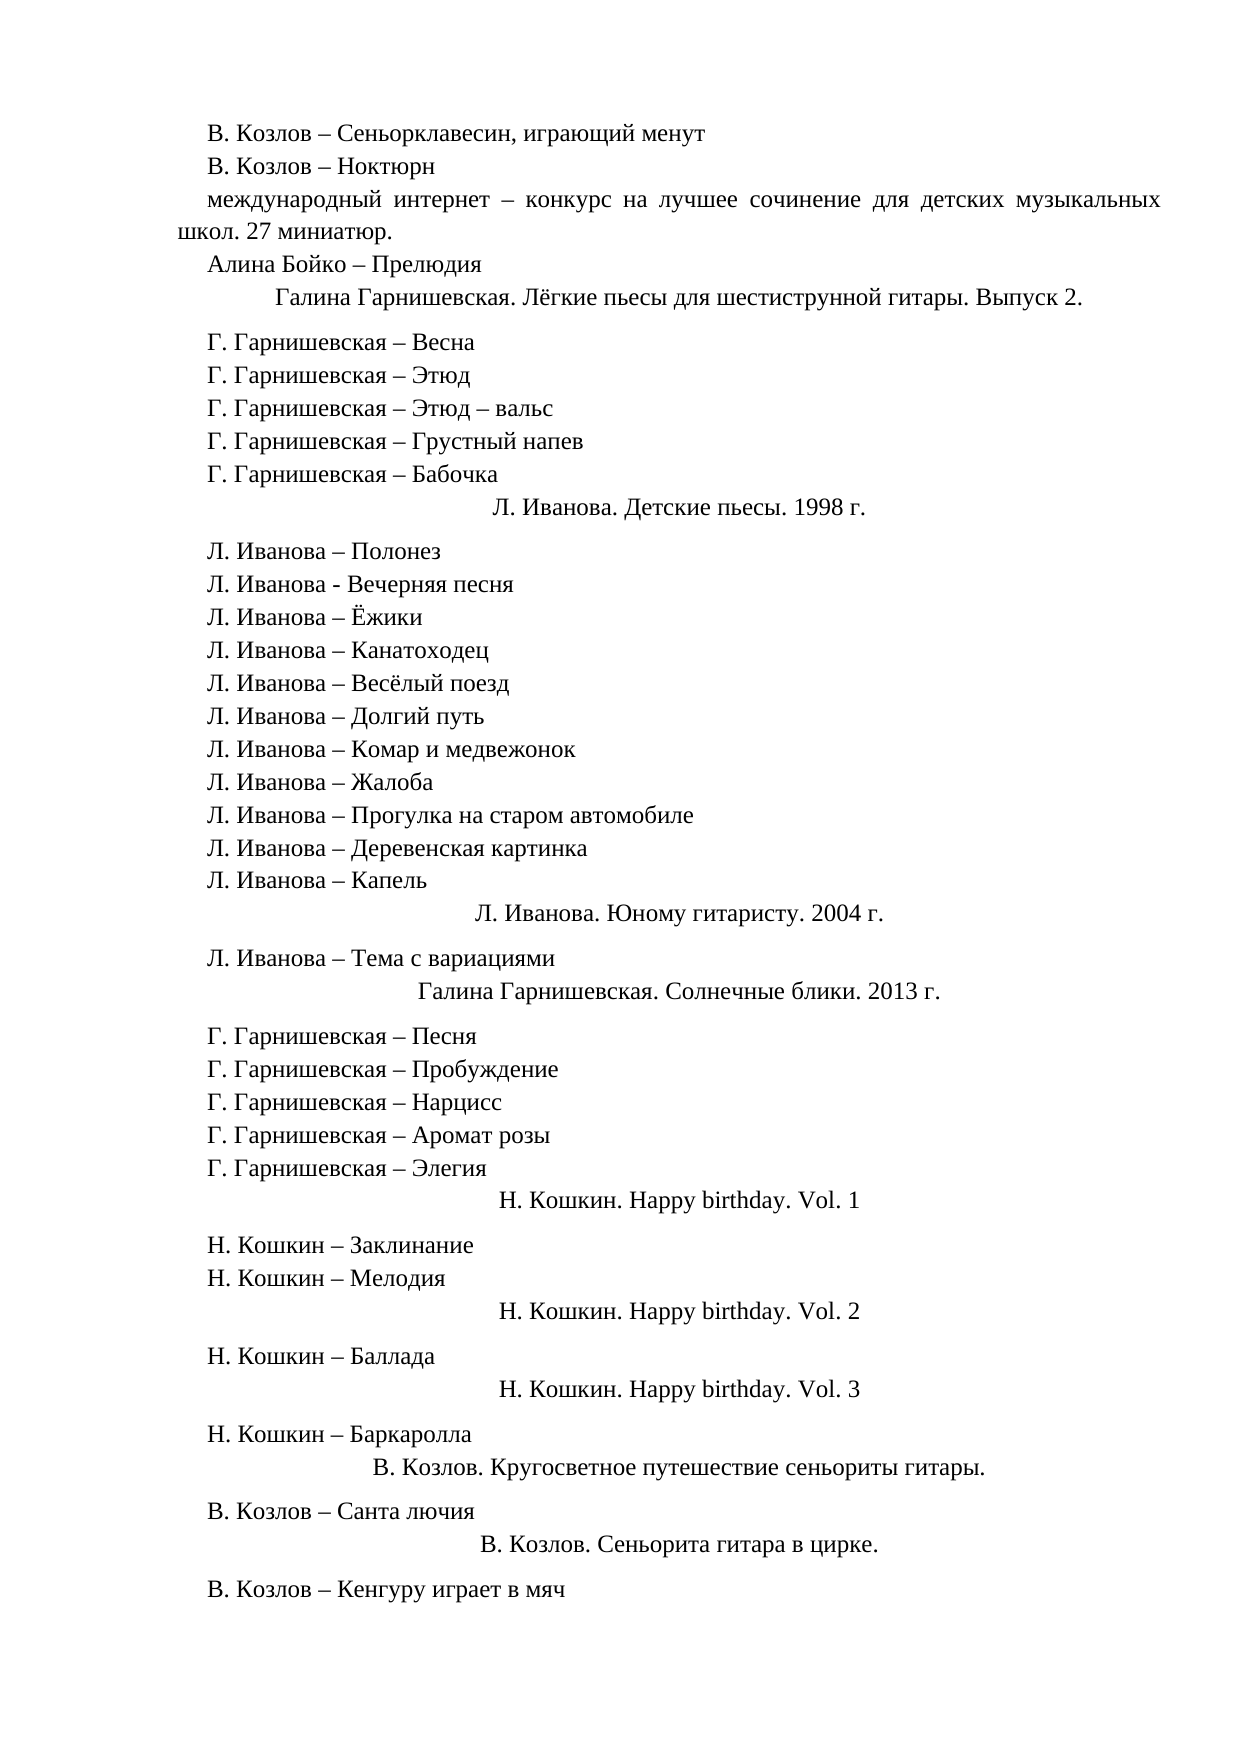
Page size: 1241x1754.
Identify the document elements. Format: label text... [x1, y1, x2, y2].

text международный интернет – конкурс на лучшее сочинение для детских музыкальных школ. 27 миниатюр. [177, 184, 1162, 245]
text Г. Гарнишевская – Элегия [177, 1153, 1162, 1181]
text Л. Иванова – Капель [177, 866, 1162, 894]
text Г. Гарнишевская – Нарцисс [177, 1087, 1162, 1116]
text Л. Иванова – Жалоба [177, 767, 1162, 796]
text В. Козлов – Ноктюрн [177, 151, 1162, 180]
text В. Козлов. Сеньорита гитара в цирке. [177, 1529, 1152, 1558]
text Л. Иванова – Весёлый поезд [177, 668, 1162, 697]
text Л. Иванова – Комар и медвежонок [177, 734, 1162, 763]
text Н. Кошкин. Happy birthday. Vol. 2 [177, 1296, 1152, 1325]
text Алина Бойко – Прелюдия [177, 249, 1162, 278]
text В. Козлов – Санта лючия [177, 1496, 1162, 1525]
text Н. Кошкин – Баллада [177, 1341, 1162, 1370]
text Л. Иванова - Вечерняя песня [177, 569, 1162, 598]
text Л. Иванова – Долгий путь [177, 701, 1162, 730]
text Л. Иванова – Деревенская картинка [177, 833, 1162, 861]
text Г. Гарнишевская – Этюд [177, 360, 1162, 389]
text Л. Иванова. Юному гитаристу. 2004 г. [177, 898, 1152, 927]
text В. Козлов. Кругосветное путешествие сеньориты гитары. [177, 1452, 1152, 1480]
text Г. Гарнишевская – Этюд – вальс [177, 393, 1162, 422]
text Л. Иванова – Ёжики [177, 602, 1162, 631]
text Л. Иванова – Тема с вариациями [177, 943, 1162, 972]
text Л. Иванова. Детские пьесы. 1998 г. [177, 492, 1152, 520]
text Н. Кошкин – Заклинание [177, 1230, 1162, 1259]
text Г. Гарнишевская – Весна [177, 327, 1162, 356]
text Л. Иванова – Канатоходец [177, 635, 1162, 664]
text Л. Иванова – Полонез [177, 536, 1162, 565]
text Г. Гарнишевская – Бабочка [177, 459, 1162, 487]
text Г. Гарнишевская – Аромат розы [177, 1120, 1162, 1148]
text В. Козлов – Сеньорклавесин, играющий менут [177, 118, 1162, 147]
text Г. Гарнишевская – Пробуждение [177, 1054, 1162, 1083]
text Н. Кошкин. Happy birthday. Vol. 1 [177, 1186, 1152, 1214]
text В. Козлов – Кенгуру играет в мяч [177, 1574, 1162, 1603]
text Н. Кошкин. Happy birthday. Vol. 3 [177, 1374, 1152, 1403]
text Галина Гарнишевская. Солнечные блики. 2013 г. [177, 976, 1152, 1005]
text Н. Кошкин – Мелодия [177, 1263, 1162, 1292]
text Г. Гарнишевская – Грустный напев [177, 426, 1162, 454]
text Галина Гарнишевская. Лёгкие пьесы для шестиструнной гитары. Выпуск 2. [177, 282, 1152, 311]
text Г. Гарнишевская – Песня [177, 1021, 1162, 1050]
text Л. Иванова – Прогулка на старом автомобиле [177, 800, 1162, 828]
text Н. Кошкин – Баркаролла [177, 1419, 1162, 1447]
